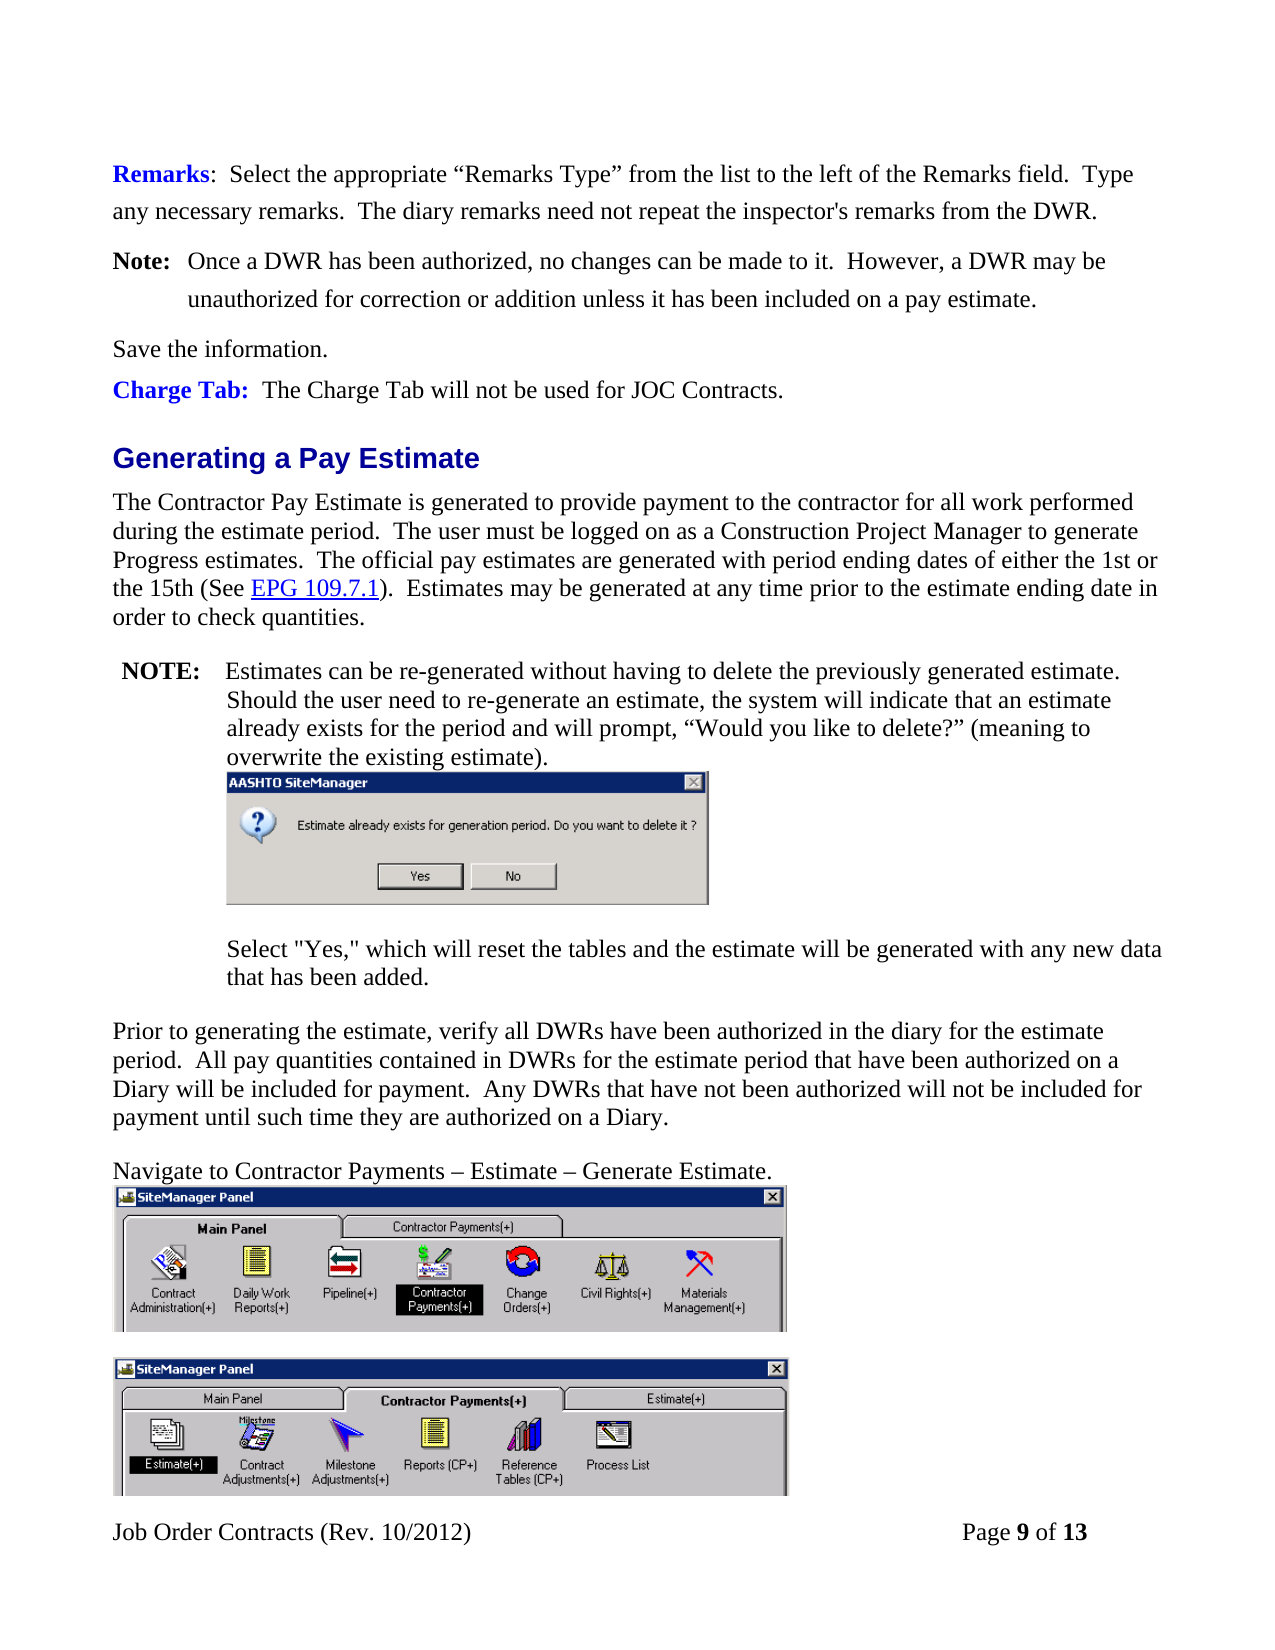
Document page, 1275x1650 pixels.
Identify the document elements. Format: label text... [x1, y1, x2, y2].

picture [226, 771, 710, 905]
text NOTE: Estimates can be re-generated without having to delete the previously generated estimate. Should the user need to re-generate an estimate, the system will indicate that an estimate already exists for the period and will prompt, “Would you like to delete?” (meaning to overwrite the existing estimate). Select "Yes," which will reset the tables and the estimate will be generated with any new data that has been added. [121, 656, 1162, 991]
subtitle Generating a Pay Estimate [112, 441, 1162, 475]
text Remarks: Select the appropriate “Remarks Type” from the list to the left of the Remarks field. Type any necessary remarks. The diary remarks need not repeat the inspector's remarks from the DWR. [112, 150, 1162, 225]
picture [112, 1185, 787, 1332]
text Save the information. [112, 325, 1162, 362]
text Note: Once a DWR has been authorized, no changes can be made to it. However, a DWR may be unauthorized for correction or addition unless it has been included on a pay estimate. [112, 237, 1162, 312]
picture [112, 1356, 790, 1496]
text Charge Tab: The Charge Tab will not be used for JOC Contracts. [112, 375, 1162, 404]
text Prior to generating the estimate, verify all DWRs have been authorized in the diary for the estimate period. All pay quantities contained in DWRs for the estimate period that have been authorized on a Diary will be included for payment. Any DWRs that have not been authorized will not be included for payment until such time they are authorized on a Diary. [112, 1016, 1162, 1131]
text The Contractor Pay Estimate is generated to provide payment to the contractor for all work performed during the estimate period. The user must be logged on as a Construction Project Manager to generate Progress estimates. The official pay estimates are generated with period ending dates of either the 1st or the 15th (See EPG 109.7.1). Estimates may be generated at any time prior to the estimate ending date in order to check quantities. [112, 487, 1162, 631]
